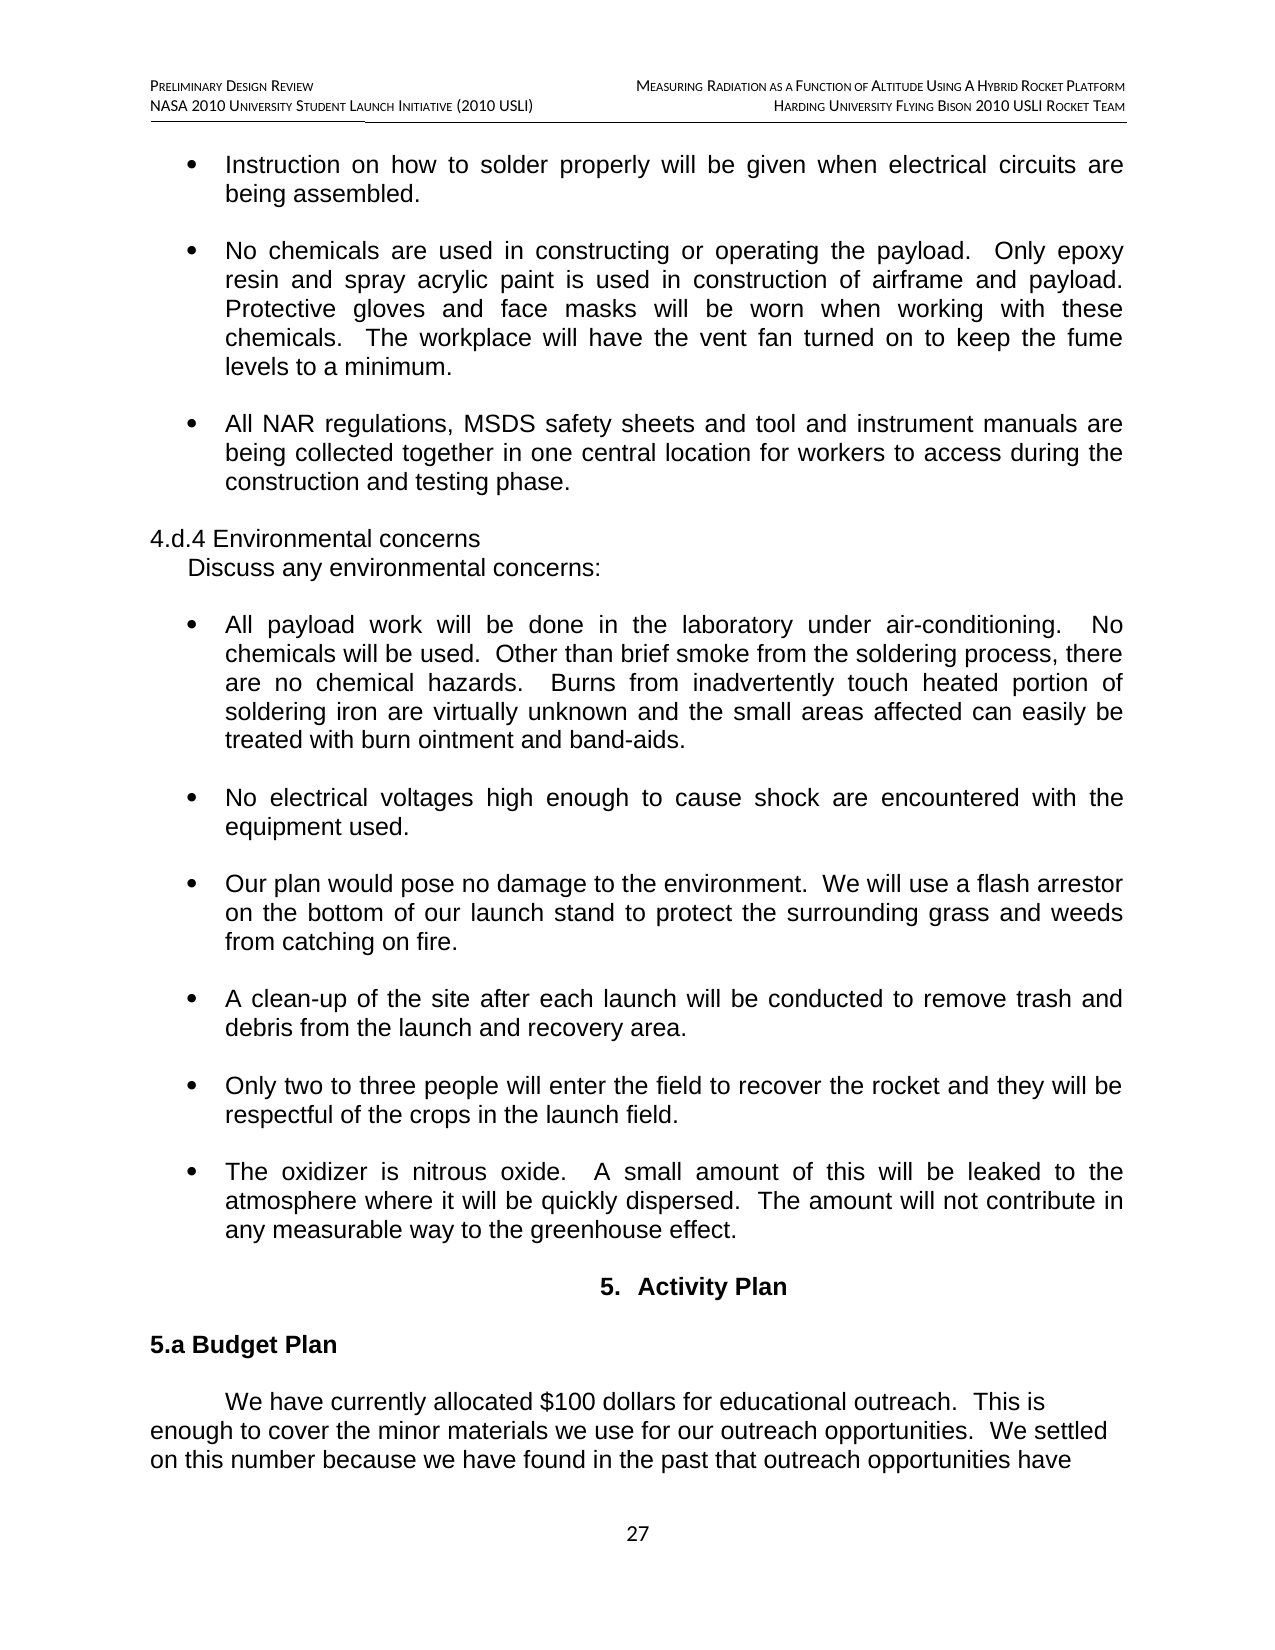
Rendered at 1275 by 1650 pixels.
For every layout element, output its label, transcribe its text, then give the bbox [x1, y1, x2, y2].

list Our plan would pose no damage to the environment. We will use a flash arrestor on the bottom of our launch stand to protect the surrounding grass and weeds from catching on fire. [187, 869, 1125, 956]
text Discuss any environmental concerns: [187, 553, 1125, 582]
list All NAR regulations, MSDS safety sheets and tool and instrument manuals are being collected together in one central location for workers to access during the construction and testing phase. [187, 409, 1125, 495]
text 4.d.4 Environmental concerns [150, 495, 1125, 553]
list No electrical voltages high enough to cause shock are encountered with the equipment used. [187, 783, 1125, 841]
text 5.a Budget Plan [150, 1301, 1125, 1358]
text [150, 1387, 1125, 1473]
list No chemicals are used in constructing or operating the payload. Only epoxy resin and spray acrylic paint is used in construction of airframe and payload. Protective gloves and face masks will be worn when working with these chemicals. The workplace will have the vent fan turned on to keep the fume levels to a minimum. [187, 236, 1125, 380]
list The oxidizer is nitrous oxide. A small amount of this will be leaked to the atmosphere where it will be quickly dispersed. The amount will not contribute in any measurable way to the greenhouse effect. [187, 1157, 1125, 1243]
list Only two to three people will enter the field to recover the rocket and they will be respectful of the crops in the launch field. [187, 1071, 1125, 1128]
list Instruction on how to solder properly will be given when electrical circuits are being assembled. [187, 150, 1125, 208]
list Activity Plan [262, 1272, 1125, 1301]
list All payload work will be done in the laboratory under air-conditioning. No chemicals will be used. Other than brief smoke from the soldering process, there are no chemical hazards. Burns from inadvertently touch heated portion of soldering iron are virtually unknown and the small areas affected can easily be treated with burn ointment and band-aids. [187, 610, 1125, 754]
list A clean-up of the site after each launch will be conducted to remove trash and debris from the launch and recovery area. [187, 984, 1125, 1042]
